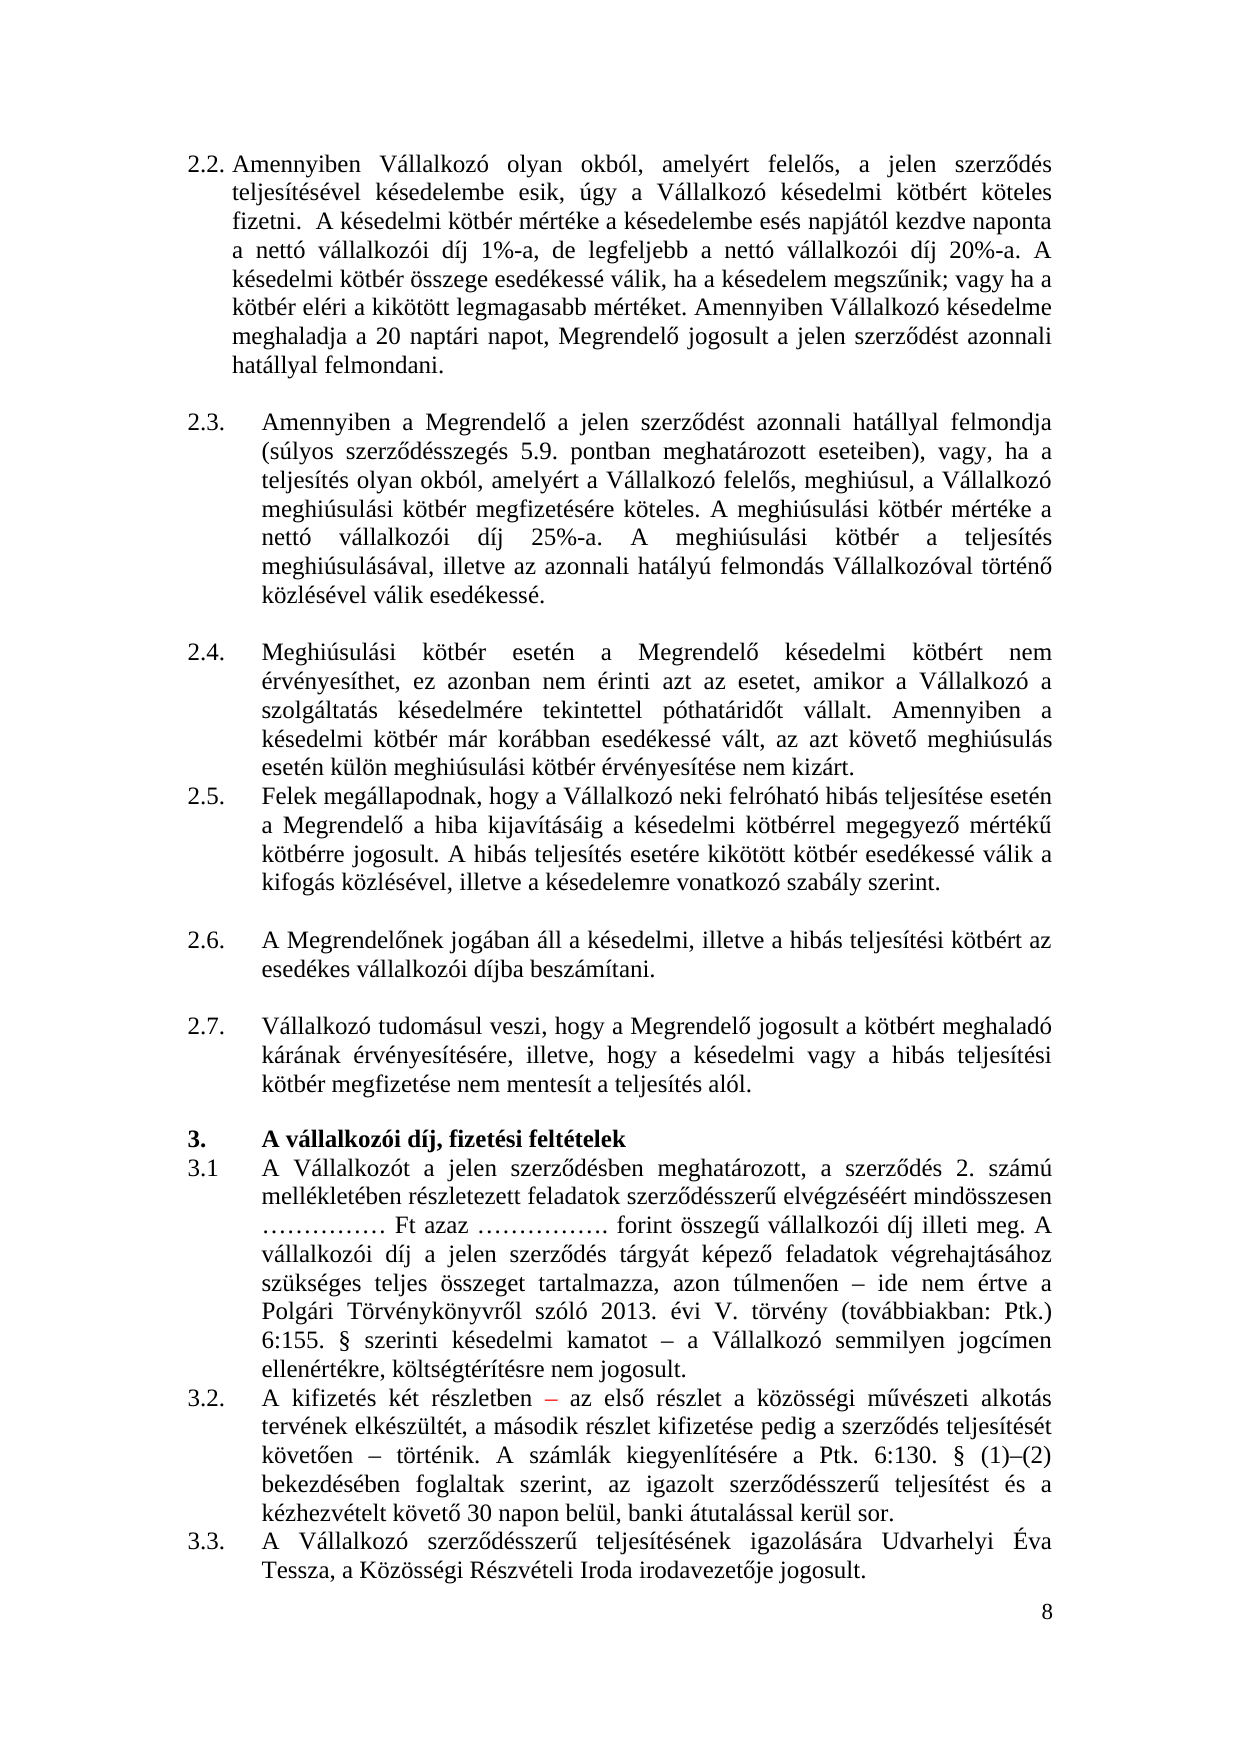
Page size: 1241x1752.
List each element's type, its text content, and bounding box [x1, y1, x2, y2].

list Amennyiben Vállalkozó olyan okból, amelyért felelős, a jelen szerződés teljesítésével késedelembe esik, úgy a Vállalkozó késedelmi kötbért köteles fizetni. A késedelmi kötbér mértéke a késedelembe esés napjától kezdve naponta a nettó vállalkozói díj 1%-a, de legfeljebb a nettó vállalkozói díj 20%-a. A késedelmi kötbér összege esedékessé válik, ha a késedelem megszűnik; vagy ha a kötbér eléri a kikötött legmagasabb mértéket. Amennyiben Vállalkozó késedelme meghaladja a 20 naptári napot, Megrendelő jogosult a jelen szerződést azonnali hatállyal felmondani. [187, 149, 1053, 379]
text 3.3. A Vállalkozó szerződésszerű teljesítésének igazolására Udvarhelyi Éva Tessza, a Közösségi Részvételi Iroda irodavezetője jogosult. [187, 1526, 1053, 1584]
list A Megrendelőnek jogában áll a késedelmi, illetve a hibás teljesítési kötbért az esedékes vállalkozói díjba beszámítani. [187, 925, 1053, 982]
list Vállalkozó tudomásul veszi, hogy a Megrendelő jogosult a kötbért meghaladó kárának érvényesítésére, illetve, hogy a késedelmi vagy a hibás teljesítési kötbér megfizetése nem mentesít a teljesítés alól. [187, 1011, 1053, 1097]
list Felek megállapodnak, hogy a Vállalkozó neki felróható hibás teljesítése esetén a Megrendelő a hiba kijavításáig a késedelmi kötbérrel megegyező mértékű kötbérre jogosult. A hibás teljesítés esetére kikötött kötbér esedékessé válik a kifogás közlésével, illetve a késedelemre vonatkozó szabály szerint. [187, 781, 1053, 896]
text 3.2. A kifizetés két részletben – az első részlet a közösségi művészeti alkotás tervének elkészültét, a második részlet kifizetése pedig a szerződés teljesítését követően – történik. A számlák kiegyenlítésére a Ptk. 6:130. § (1)–(2) bekezdésében foglaltak szerint, az igazolt szerződésszerű teljesítést és a kézhezvételt követő 30 napon belül, banki átutalással kerül sor. [187, 1383, 1053, 1526]
list Meghiúsulási kötbér esetén a Megrendelő késedelmi kötbért nem érvényesíthet, ez azonban nem érinti azt az esetet, amikor a Vállalkozó a szolgáltatás késedelmére tekintettel póthatáridőt vállalt. Amennyiben a késedelmi kötbér már korábban esedékessé vált, az azt követő meghiúsulás esetén külön meghiúsulási kötbér érvényesítése nem kizárt. [187, 637, 1053, 781]
list A vállalkozói díj, fizetési feltételek [187, 1124, 1053, 1153]
list Amennyiben a Megrendelő a jelen szerződést azonnali hatállyal felmondja (súlyos szerződésszegés 5.9. pontban meghatározott eseteiben), vagy, ha a teljesítés olyan okból, amelyért a Vállalkozó felelős, meghiúsul, a Vállalkozó meghiúsulási kötbér megfizetésére köteles. A meghiúsulási kötbér mértéke a nettó vállalkozói díj 25%-a. A meghiúsulási kötbér a teljesítés meghiúsulásával, illetve az azonnali hatályú felmondás Vállalkozóval történő közlésével válik esedékessé. [187, 407, 1053, 609]
list A Vállalkozót a jelen szerződésben meghatározott, a szerződés 2. számú mellékletében részletezett feladatok szerződésszerű elvégzéséért mindösszesen …………… Ft azaz ……………. forint összegű vállalkozói díj illeti meg. A vállalkozói díj a jelen szerződés tárgyát képező feladatok végrehajtásához szükséges teljes összeget tartalmazza, azon túlmenően – ide nem értve a Polgári Törvénykönyvről szóló 2013. évi V. törvény (továbbiakban: Ptk.) 6:155. § szerinti késedelmi kamatot – a Vállalkozó semmilyen jogcímen ellenértékre, költségtérítésre nem jogosult. [187, 1153, 1053, 1383]
